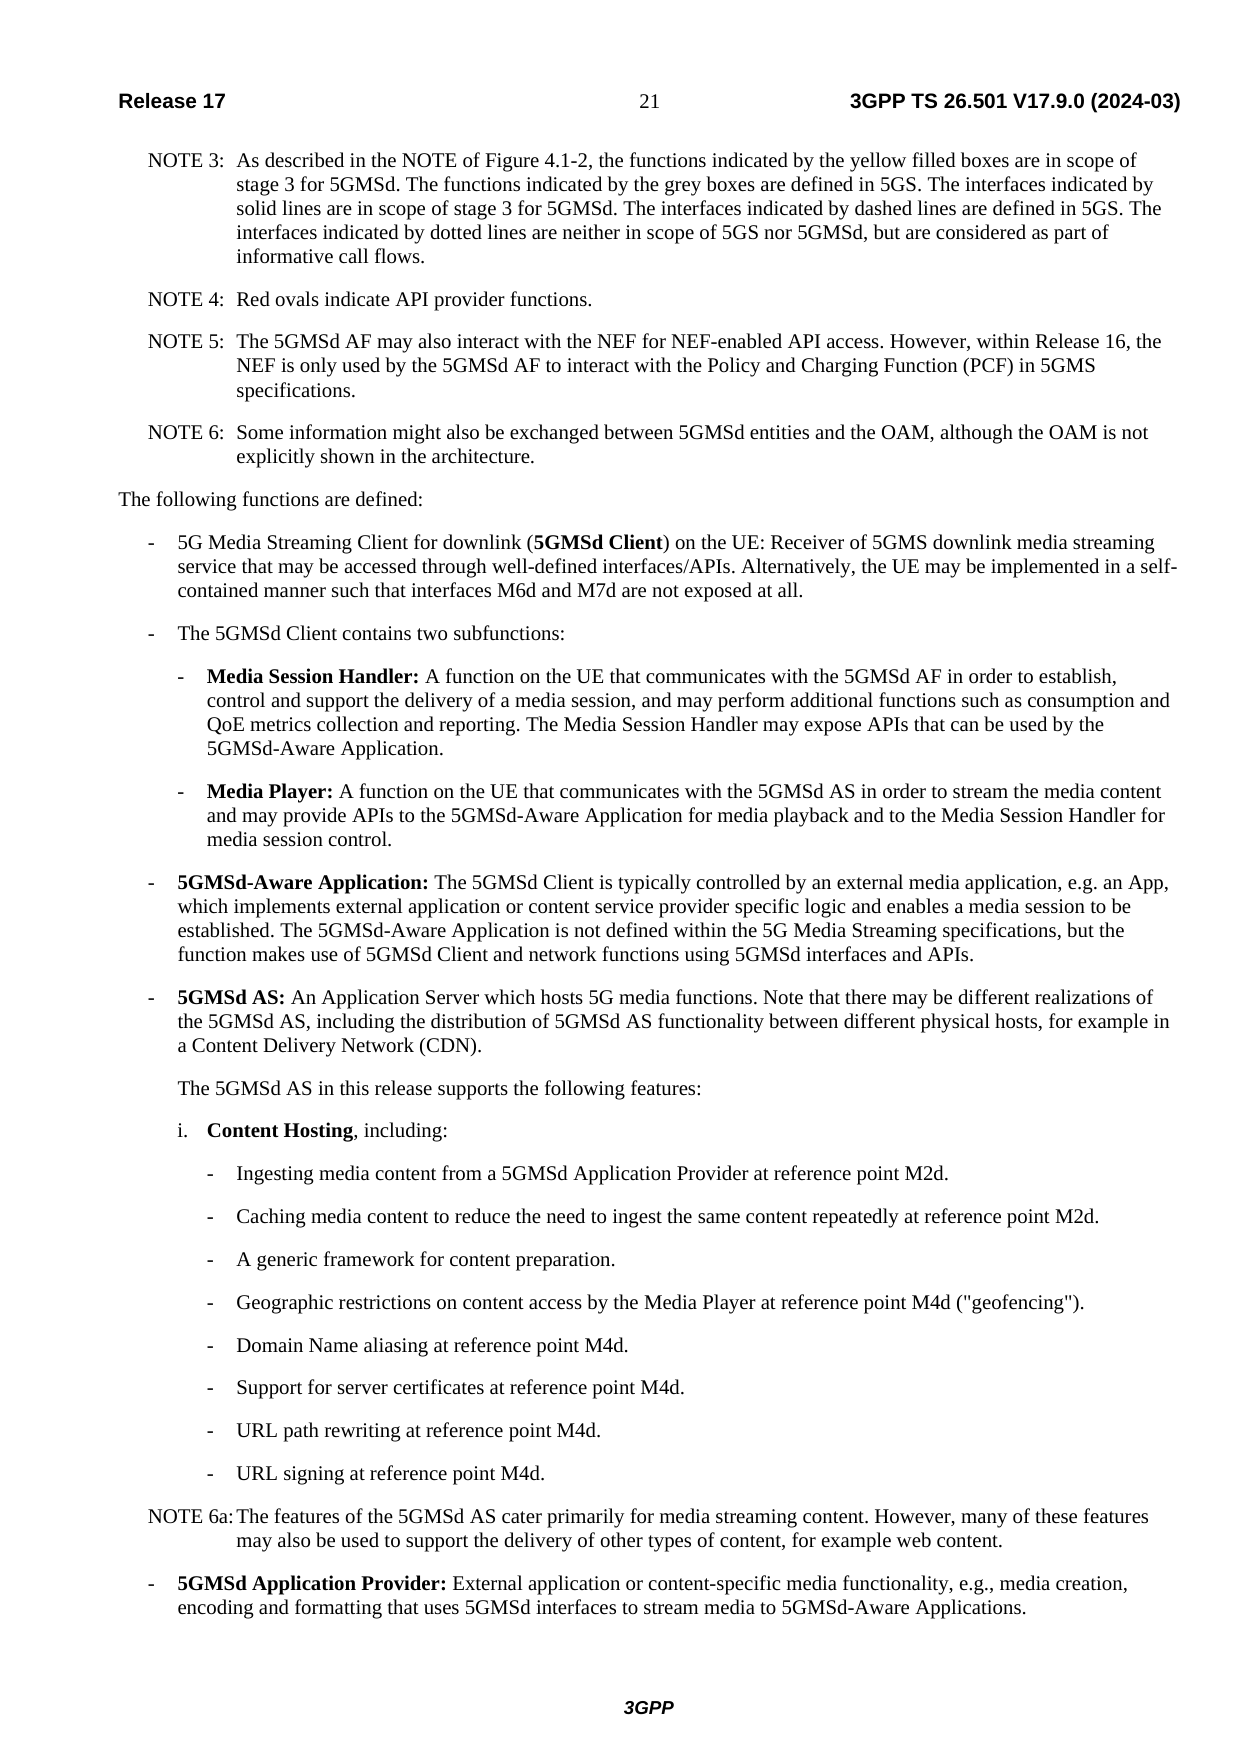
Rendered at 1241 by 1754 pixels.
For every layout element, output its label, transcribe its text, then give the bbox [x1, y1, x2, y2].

text - Domain Name aliasing at reference point M4d. [207, 1332, 1181, 1357]
text - Media Session Handler: A function on the UE that communicates with the 5GMSd AF in order to establish, control and support the delivery of a media session, and may perform additional functions such as consumption and QoE metrics collection and reporting. The Media Session Handler may expose APIs that can be used by the 5GMSd-Aware Application. [177, 664, 1181, 760]
text - 5GMSd AS: An Application Server which hosts 5G media functions. Note that there may be different realizations of the 5GMSd AS, including the distribution of 5GMSd AS functionality between different physical hosts, for example in a Content Delivery Network (CDN). [148, 985, 1181, 1057]
text NOTE 6: Some information might also be exchanged between 5GMSd entities and the OAM, although the OAM is not explicitly shown in the architecture. [148, 420, 1181, 468]
text - Media Player: A function on the UE that communicates with the 5GMSd AS in order to stream the media content and may provide APIs to the 5GMSd-Aware Application for media playback and to the Media Session Handler for media session control. [177, 779, 1181, 851]
text - URL path rewriting at reference point M4d. [207, 1418, 1181, 1442]
text - Ingesting media content from a 5GMSd Application Provider at reference point M2d. [207, 1161, 1181, 1185]
text - Support for server certificates at reference point M4d. [207, 1375, 1181, 1399]
text The following functions are defined: [118, 487, 1181, 511]
text - A generic framework for content preparation. [207, 1247, 1181, 1271]
text NOTE 4: Red ovals indicate API provider functions. [148, 287, 1181, 311]
text - Geographic restrictions on content access by the Media Player at reference point M4d ("geofencing"). [207, 1290, 1181, 1314]
text NOTE 5: The 5GMSd AF may also interact with the NEF for NEF-enabled API access. However, within Release 16, the NEF is only used by the 5GMSd AF to interact with the Policy and Charging Function (PCF) in 5GMS specifications. [148, 329, 1181, 402]
text i. Content Hosting, including: [177, 1118, 1181, 1142]
text - 5GMSd-Aware Application: The 5GMSd Client is typically controlled by an external media application, e.g. an App, which implements external application or content service provider specific logic and enables a media session to be established. The 5GMSd-Aware Application is not defined within the 5G Media Streaming specifications, but the function makes use of 5GMSd Client and network functions using 5GMSd interfaces and APIs. [148, 870, 1181, 966]
text NOTE 6a: The features of the 5GMSd AS cater primarily for media streaming content. However, many of these features may also be used to support the delivery of other types of content, for example web content. [148, 1504, 1181, 1552]
text - The 5GMSd Client contains two subfunctions: [148, 621, 1181, 645]
text - URL signing at reference point M4d. [207, 1461, 1181, 1485]
text - Caching media content to reduce the need to ingest the same content repeatedly at reference point M2d. [207, 1204, 1181, 1228]
text The 5GMSd AS in this release supports the following features: [148, 1076, 1181, 1100]
text NOTE 3: As described in the NOTE of Figure 4.1-2, the functions indicated by the yellow filled boxes are in scope of stage 3 for 5GMSd. The functions indicated by the grey boxes are defined in 5GS. The interfaces indicated by solid lines are in scope of stage 3 for 5GMSd. The interfaces indicated by dashed lines are defined in 5GS. The interfaces indicated by dotted lines are neither in scope of 5GS nor 5GMSd, but are considered as part of informative call flows. [148, 147, 1181, 268]
text - 5GMSd Application Provider: External application or content-specific media functionality, e.g., media creation, encoding and formatting that uses 5GMSd interfaces to stream media to 5GMSd-Aware Applications. [148, 1571, 1181, 1619]
text - 5G Media Streaming Client for downlink (5GMSd Client) on the UE: Receiver of 5GMS downlink media streaming service that may be accessed through well-defined interfaces/APIs. Alternatively, the UE may be implemented in a self-contained manner such that interfaces M6d and M7d are not exposed at all. [148, 530, 1181, 602]
